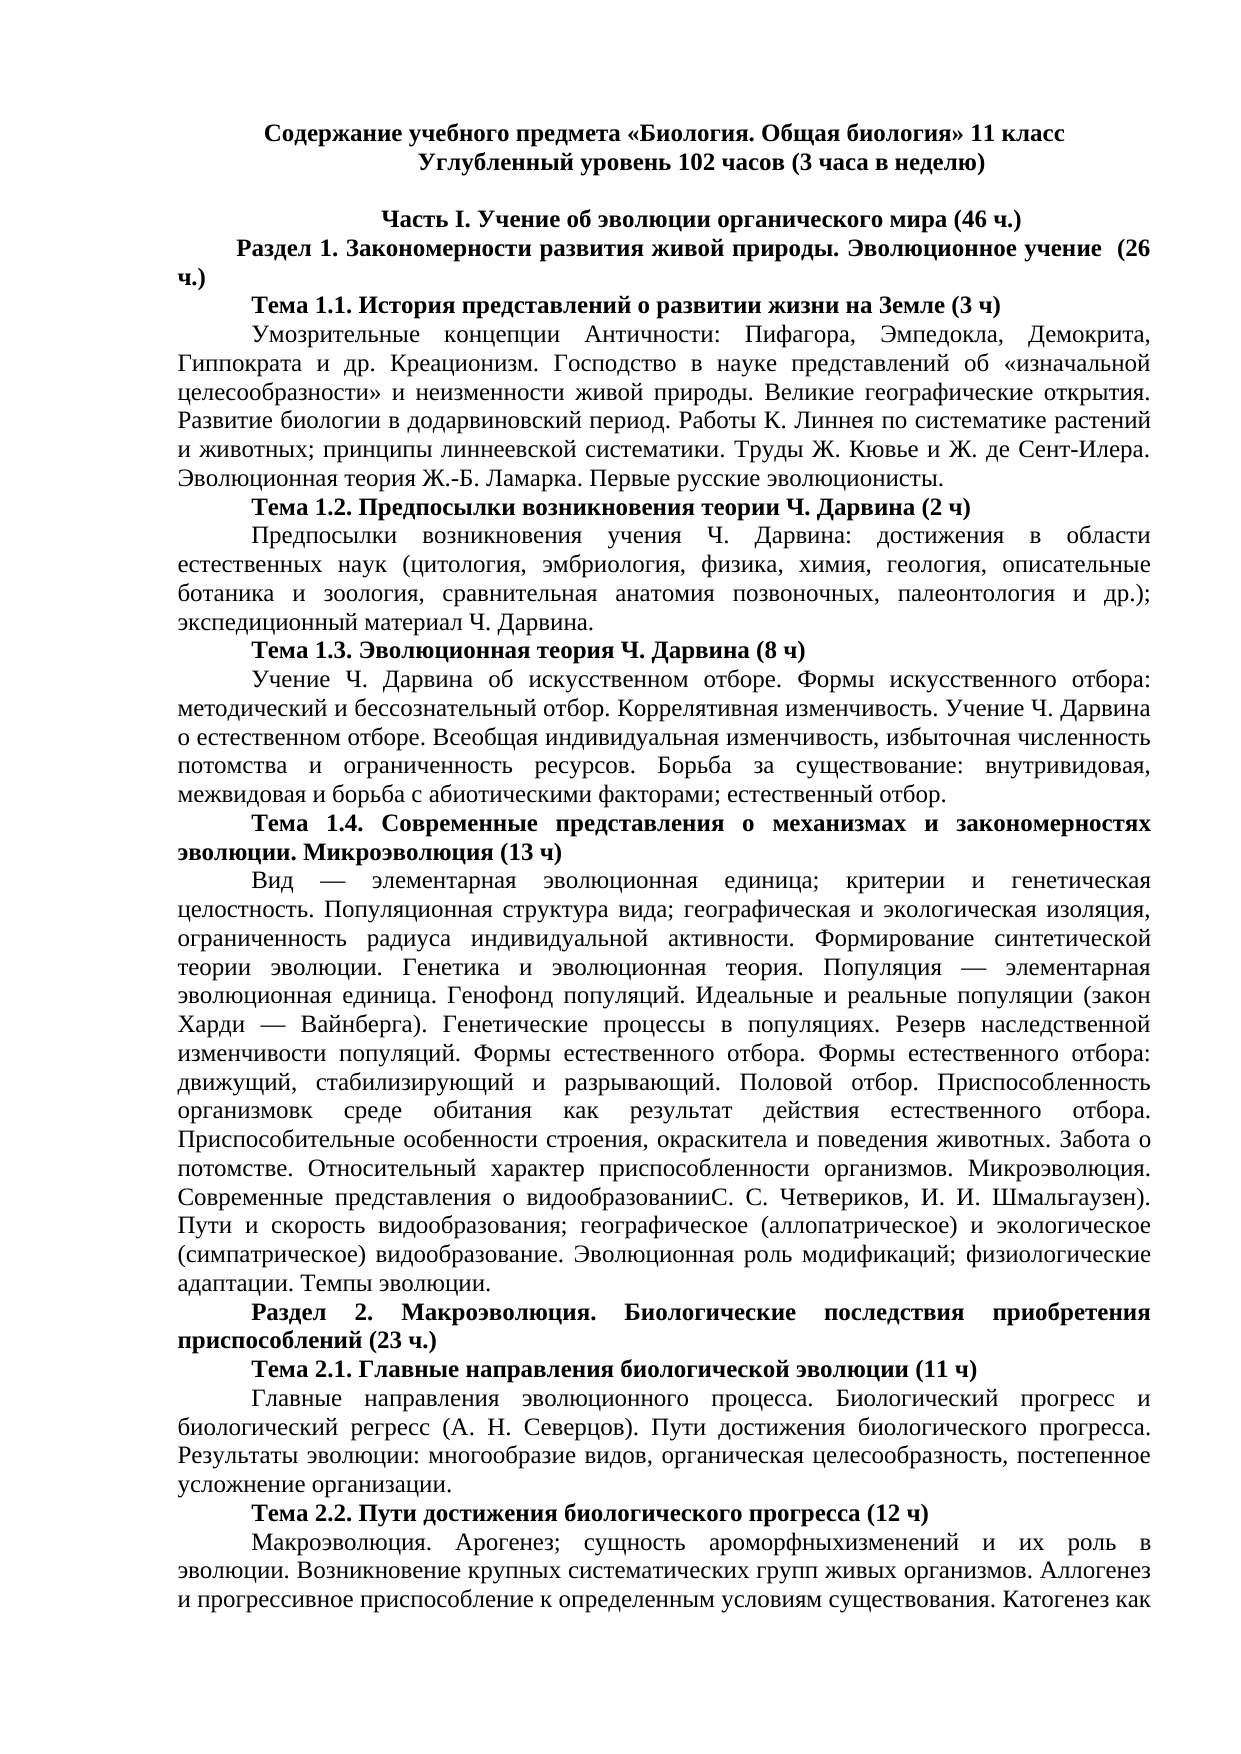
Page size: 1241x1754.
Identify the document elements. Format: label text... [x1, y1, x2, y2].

text Тема 2.2. Пути достижения биологического прогресса (12 ч) [177, 1498, 1152, 1527]
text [177, 1527, 1152, 1613]
text Тема 1.3. Эволюционная теория Ч. Дарвина (8 ч) [177, 636, 1152, 664]
text Тема 2.1. Главные направления биологической эволюции (11 ч) [177, 1354, 1152, 1383]
text Умозрительные концепции Античности: Пифагора, Эмпедокла, Демокрита, Гиппократа и др. Креационизм. Господство в науке представлений об «изначальной целесообразности» и неизменности живой природы. Великие географические открытия. Развитие биологии в додарвиновский период. Работы К. Линнея по систематике растений и животных; принципы линнеевской систематики. Труды Ж. Кювье и Ж. де Сент-Илера. Эволюционная теория Ж.-Б. Ламарка. Первые русские эволюционисты. [177, 319, 1152, 492]
text Часть I. Учение об эволюции органического мира (46 ч.) [177, 204, 1152, 233]
text Содержание учебного предмета «Биология. Общая биология» 11 класс [177, 118, 1152, 147]
text Углубленный уровень 102 часов (3 часа в неделю) [177, 147, 1152, 176]
text Тема 1.4. Современные представления о механизмах и закономерностях эволюции. Микроэволюция (13 ч) [177, 808, 1152, 866]
text Раздел 1. Закономерности развития живой природы. Эволюционное учение (26 ч.) [177, 233, 1152, 291]
text Раздел 2. Макроэволюция. Биологические последствия приобретения приспособлений (23 ч.) [177, 1297, 1152, 1354]
text Тема 1.1. История представлений о развитии жизни на Земле (3 ч) [177, 291, 1152, 319]
text Учение Ч. Дарвина об искусственном отборе. Формы искусственного отбора: методический и бессознательный отбор. Коррелятивная изменчивость. Учение Ч. Дарвина о естественном отборе. Всеобщая индивидуальная изменчивость, избыточная численность потомства и ограниченность ресурсов. Борьба за существование: внутривидовая, межвидовая и борьба с абиотическими факторами; естественный отбор. [177, 664, 1152, 808]
text Тема 1.2. Предпосылки возникновения теории Ч. Дарвина (2 ч) [177, 492, 1152, 521]
text Главные направления эволюционного процесса. Биологический прогресс и биологический регресс (А. Н. Северцов). Пути достижения биологического прогресса. Результаты эволюции: многообразие видов, органическая целесообразность, постепенное усложнение организации. [177, 1383, 1152, 1498]
text Вид — элементарная эволюционная единица; критерии и генетическая целостность. Популяционная структура вида; географическая и экологическая изоляция, ограниченность радиуса индивидуальной активности. Формирование синтетической теории эволюции. Генетика и эволюционная теория. Популяция — элементарная эволюционная единица. Генофонд популяций. Идеальные и реальные популяции (закон Харди — Вайнберга). Генетические процессы в популяциях. Резерв наследственной изменчивости популяций. Формы естественного отбора. Формы естественного отбора: движущий, стабилизирующий и разрывающий. Половой отбор. Приспособленность организмовк среде обитания как результат действия естественного отбора. Приспособительные особенности строения, окраскитела и поведения животных. Забота о потомстве. Относительный характер приспособленности организмов. Микроэволюция. Современные представления о видообразованииС. С. Четвериков, И. И. Шмальгаузен). Пути и скорость видообразования; географическое (аллопатрическое) и экологическое (симпатрическое) видообразование. Эволюционная роль модификаций; физиологические адаптации. Темпы эволюции. [177, 866, 1152, 1297]
text Предпосылки возникновения учения Ч. Дарвина: достижения в области естественных наук (цитология, эмбриология, физика, химия, геология, описательные ботаника и зоология, сравнительная анатомия позвоночных, палеонтология и др.); экспедиционный материал Ч. Дарвина. [177, 521, 1152, 636]
